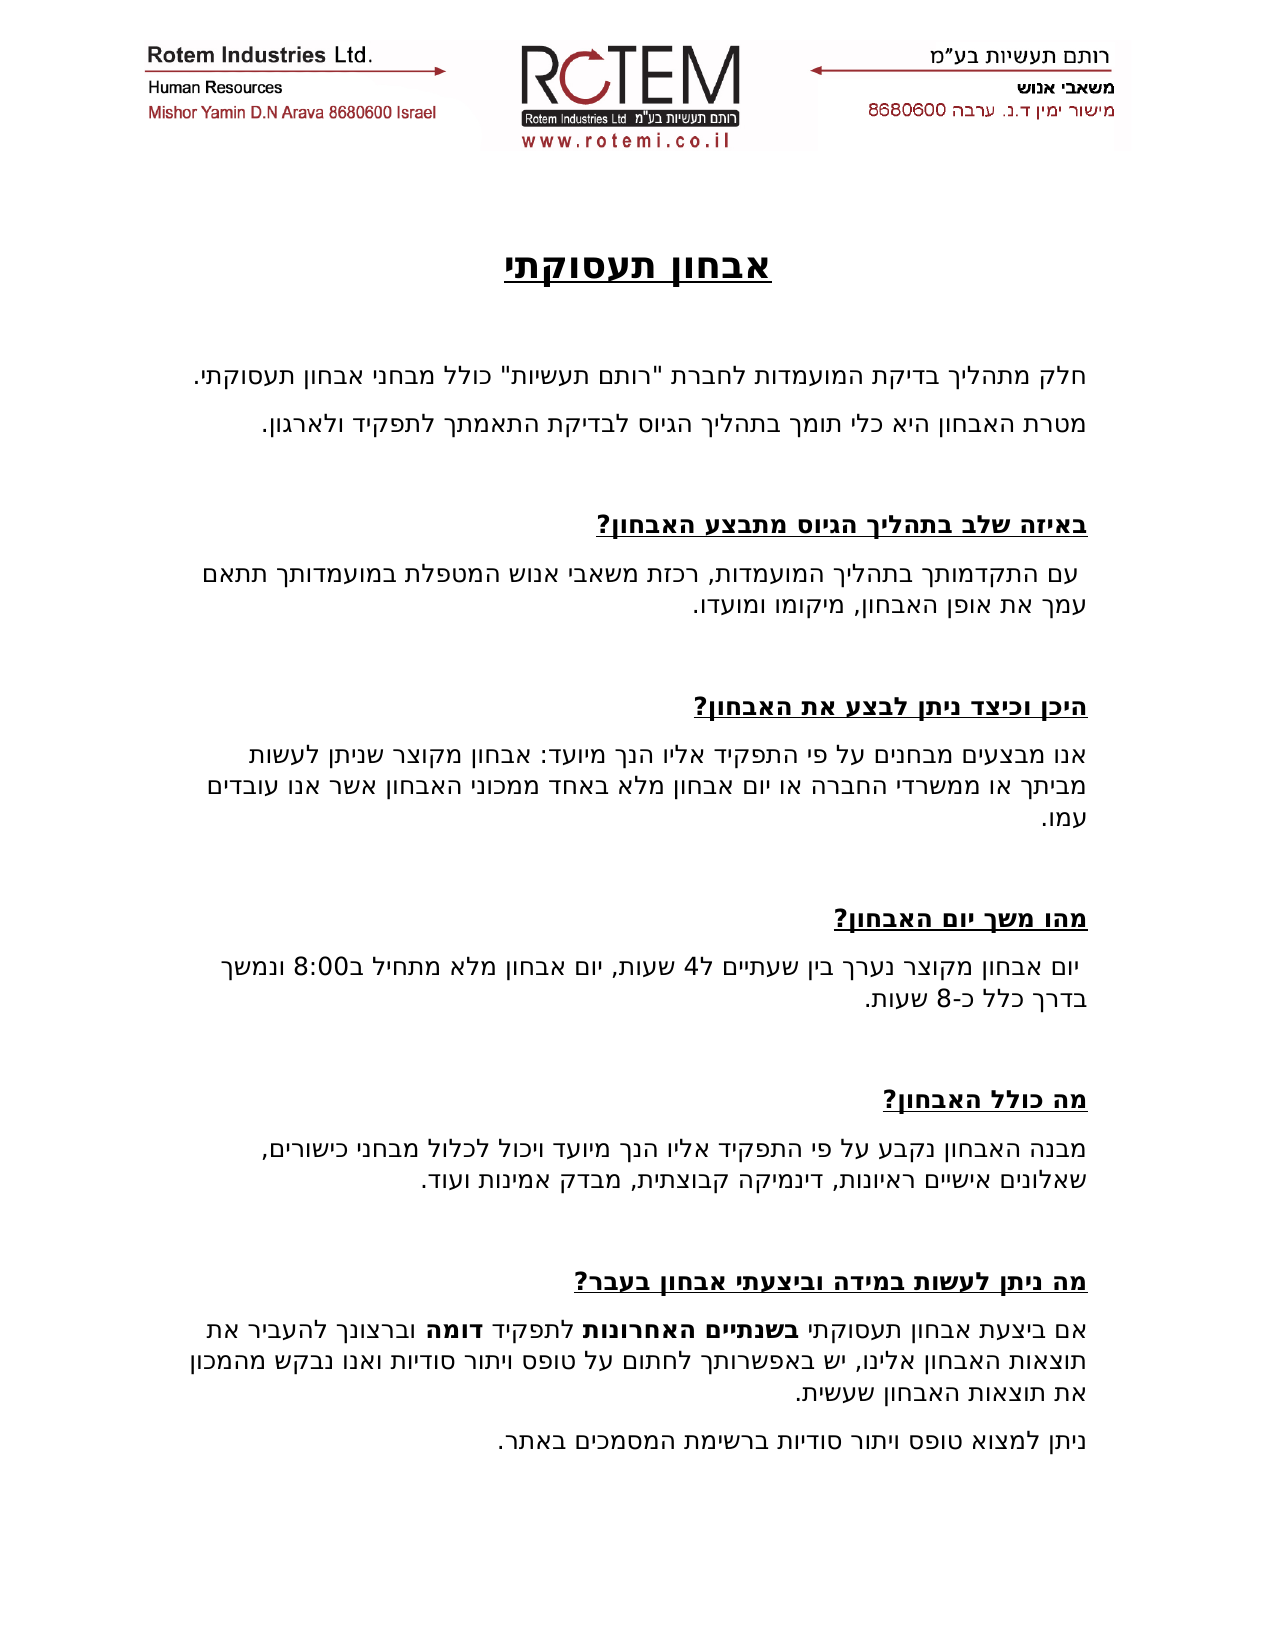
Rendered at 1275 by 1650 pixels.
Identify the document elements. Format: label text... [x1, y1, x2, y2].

text חלק מתהליך בדיקת המועמדות לחברת "רותם תעשיות" כולל מבחני אבחון תעסוקתי. [187, 361, 1087, 390]
text יום אבחון מקוצר נערך בין שעתיים ל4 שעות, יום אבחון מלא מתחיל ב8:00 ונמשך בדרך כלל כ-8 שעות. [187, 953, 1087, 1013]
text עם התקדמותך בתהליך המועמדות, רכזת משאבי אנוש המטפלת במועמדותך תתאם עמך את אופן האבחון, מיקומו ומועדו. [187, 559, 1087, 619]
text מבנה האבחון נקבע על פי התפקיד אליו הנך מיועד ויכול לכלול מבחני כישורים, שאלונים אישיים ראיונות, דינמיקה קבוצתית, מבדק אמינות ועוד. [187, 1134, 1087, 1194]
text מה כולל האבחון? [187, 1086, 1087, 1115]
text אם ביצעת אבחון תעסוקתי בשנתיים האחרונות לתפקיד דומה וברצונך להעביר את תוצאות האבחון אלינו, יש באפשרותך לחתום על טופס ויתור סודיות ואנו נבקש מהמכון את תוצאות האבחון שעשית. [187, 1315, 1087, 1407]
text ניתן למצוא טופס ויתור סודיות ברשימת המסמכים באתר. [187, 1426, 1087, 1455]
text אנו מבצעים מבחנים על פי התפקיד אליו הנך מיועד: אבחון מקוצר שניתן לעשות מביתך או ממשרדי החברה או יום אבחון מלא באחד ממכוני האבחון אשר אנו עובדים עמו. [187, 740, 1087, 832]
text מהו משך יום האבחון? [187, 904, 1087, 934]
text מטרת האבחון היא כלי תומך בתהליך הגיוס לבדיקת התאמתך לתפקיד ולארגון. [187, 409, 1087, 438]
text אבחון תעסוקתי [187, 244, 1087, 287]
text מה ניתן לעשות במידה וביצעתי אבחון בעבר? [187, 1267, 1087, 1296]
text באיזה שלב בתהליך הגיוס מתבצע האבחון? [187, 511, 1087, 540]
text היכן וכיצד ניתן לבצע את האבחון? [187, 692, 1087, 721]
